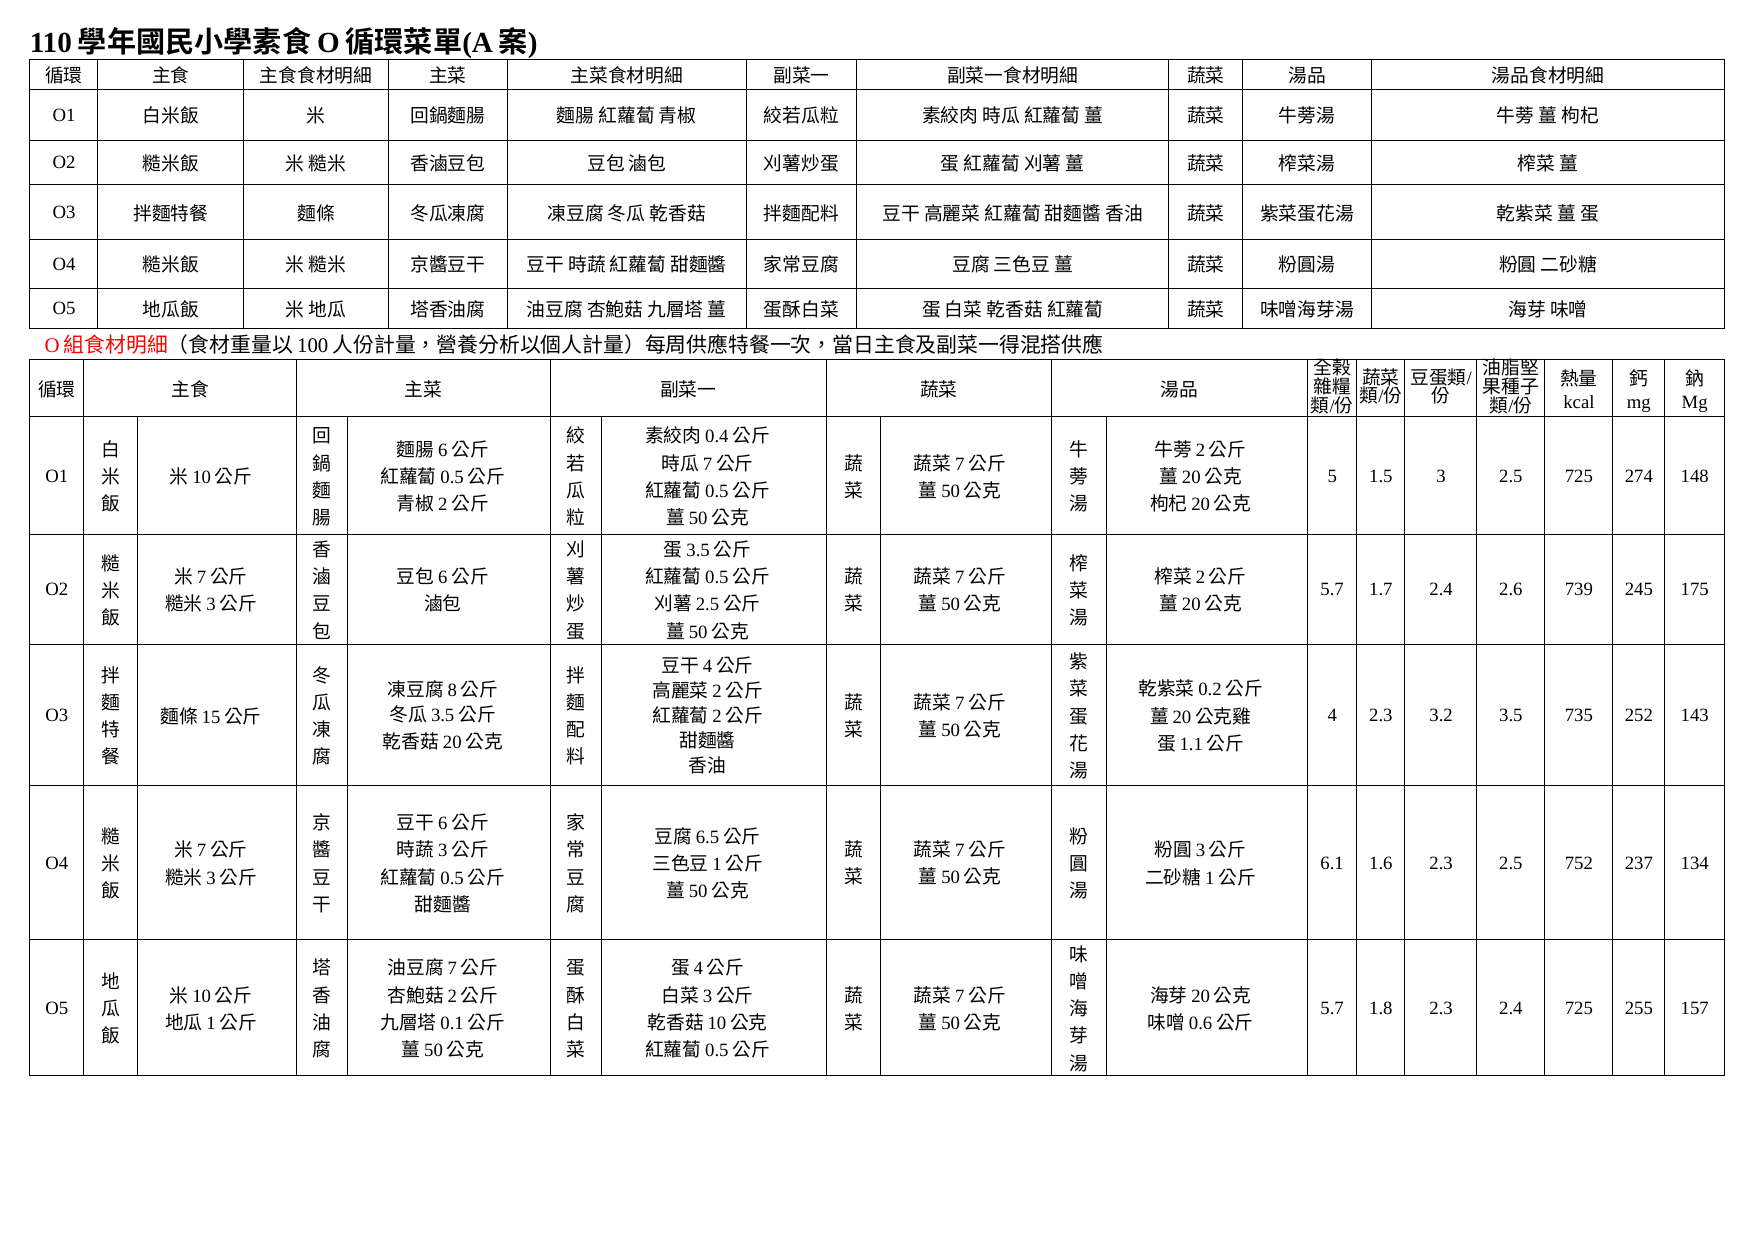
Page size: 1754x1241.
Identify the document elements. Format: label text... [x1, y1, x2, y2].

table_cell 2.5 [1477, 417, 1544, 534]
table_cell 蛋 白菜 乾香菇 紅蘿蔔 [857, 289, 1168, 327]
table_header 主食食材明細 [244, 60, 388, 88]
table_cell 143 [1665, 645, 1724, 785]
table_cell 冬瓜凍腐 [389, 185, 507, 239]
table_cell 海芽 味噌 [1372, 289, 1724, 327]
table_cell O5 [30, 940, 83, 1075]
table_header 副菜一食材明細 [857, 60, 1168, 88]
table_cell 蔬菜 [827, 417, 880, 534]
table_cell 725 [1545, 940, 1612, 1075]
table_cell 蔬菜 [827, 535, 880, 643]
table_cell 725 [1545, 417, 1612, 534]
table_cell 739 [1545, 535, 1612, 643]
table_cell 5.7 [1308, 940, 1356, 1075]
table_cell 榨菜 薑 [1372, 141, 1724, 184]
table_cell 白米飯 [98, 90, 243, 140]
table_header 湯品 [1052, 360, 1307, 416]
table_cell 豆腐6.5公斤 三色豆1公斤 薑50公克 [602, 786, 826, 938]
table_cell 3.5 [1477, 645, 1544, 785]
table_cell 牛蒡湯 [1243, 90, 1371, 140]
table_cell 米 地瓜 [244, 289, 388, 327]
table_cell 豆干6公斤 時蔬3公斤 紅蘿蔔0.5公斤 甜麵醬 [348, 786, 550, 938]
table_cell 米7公斤 糙米3公斤 [138, 786, 296, 938]
table_cell 245 [1613, 535, 1664, 643]
table_cell 蛋酥白菜 [551, 940, 601, 1075]
table_cell 1.6 [1357, 786, 1404, 938]
table_cell 米 糙米 [244, 240, 388, 288]
table_cell 絞若瓜粒 [551, 417, 601, 534]
table_cell 6.1 [1308, 786, 1356, 938]
table_cell 地瓜飯 [98, 289, 243, 327]
text O組食材明細（食材重量以100人份計量，營養分析以個人計量）每周供應特餐一次，當日主食及副菜一得混搭供應 [35, 329, 1724, 359]
table_cell O1 [30, 90, 97, 140]
table_cell 蔬菜 [1169, 90, 1242, 140]
table_cell 京醬豆干 [389, 240, 507, 288]
table_cell 地瓜飯 [84, 940, 137, 1075]
table_cell O3 [30, 645, 83, 785]
table_cell 1.7 [1357, 535, 1404, 643]
table_cell 1.5 [1357, 417, 1404, 534]
table_cell 蔬菜7公斤 薑50公克 [881, 940, 1051, 1075]
table_cell 752 [1545, 786, 1612, 938]
table_header 副菜一 [551, 360, 826, 416]
table_cell 絞若瓜粒 [747, 90, 856, 140]
table_cell 紫菜蛋花湯 [1243, 185, 1371, 239]
table_cell 2.4 [1477, 940, 1544, 1075]
table_cell 蔬菜7公斤 薑50公克 [881, 535, 1051, 643]
table_cell O3 [30, 185, 97, 239]
table_cell 252 [1613, 645, 1664, 785]
table_cell 榨菜湯 [1052, 535, 1106, 643]
table_cell 豆干4公斤 高麗菜2公斤 紅蘿蔔2公斤 甜麵醬 香油 [602, 645, 826, 785]
table_cell 蛋3.5公斤 紅蘿蔔0.5公斤 刈薯2.5公斤 薑50公克 [602, 535, 826, 643]
table_cell 香滷豆包 [297, 535, 347, 643]
table_cell 粉圓湯 [1052, 786, 1106, 938]
table_cell 素絞肉 時瓜 紅蘿蔔 薑 [857, 90, 1168, 140]
table_cell O2 [30, 141, 97, 184]
table_cell 蔬菜 [1169, 240, 1242, 288]
table_cell 蔬菜7公斤 薑50公克 [881, 417, 1051, 534]
table_cell 麵腸 紅蘿蔔 青椒 [508, 90, 746, 140]
table_cell 2.6 [1477, 535, 1544, 643]
table_cell 麵條 [244, 185, 388, 239]
table_cell 255 [1613, 940, 1664, 1075]
table_cell 京醬豆干 [297, 786, 347, 938]
table_header 主菜食材明細 [508, 60, 746, 88]
table_cell 蛋 紅蘿蔔 刈薯 薑 [857, 141, 1168, 184]
table_cell 家常豆腐 [747, 240, 856, 288]
table_cell 米10公斤 [138, 417, 296, 534]
table_cell 蔬菜 [1169, 289, 1242, 327]
table_cell 粉圓 二砂糖 [1372, 240, 1724, 288]
table_cell 糙米飯 [84, 535, 137, 643]
table_cell 豆干 高麗菜 紅蘿蔔 甜麵醬 香油 [857, 185, 1168, 239]
table_cell 刈薯炒蛋 [551, 535, 601, 643]
table_cell 素絞肉0.4公斤 時瓜7公斤 紅蘿蔔0.5公斤 薑50公克 [602, 417, 826, 534]
table_cell 拌麵配料 [747, 185, 856, 239]
text 110學年國民小學素食O循環菜單(A案) [29, 29, 1724, 59]
table_cell 牛蒡 薑 枸杞 [1372, 90, 1724, 140]
table_cell 蔬菜 [1169, 185, 1242, 239]
table_cell 糙米飯 [84, 786, 137, 938]
table_header 循環 [30, 60, 97, 88]
table_cell 麵條15公斤 [138, 645, 296, 785]
table_cell 回鍋麵腸 [389, 90, 507, 140]
table_header 蔬菜 [827, 360, 1051, 416]
table_cell 拌麵配料 [551, 645, 601, 785]
table_cell 榨菜2公斤 薑20公克 [1107, 535, 1307, 643]
table_cell 糙米飯 [98, 240, 243, 288]
table_cell 237 [1613, 786, 1664, 938]
table_header 湯品 [1243, 60, 1371, 88]
table_cell 148 [1665, 417, 1724, 534]
table_cell 蔬菜7公斤 薑50公克 [881, 645, 1051, 785]
table_cell 味噌海芽湯 [1052, 940, 1106, 1075]
table_cell 榨菜湯 [1243, 141, 1371, 184]
table_cell O4 [30, 240, 97, 288]
table_cell 乾紫菜0.2公斤 薑20公克雞 蛋1.1公斤 [1107, 645, 1307, 785]
table_cell 5 [1308, 417, 1356, 534]
table_cell 味噌海芽湯 [1243, 289, 1371, 327]
table_cell 蔬菜 [827, 940, 880, 1075]
table_cell 3.2 [1405, 645, 1476, 785]
table_header 湯品食材明細 [1372, 60, 1724, 88]
table_header 主菜 [389, 60, 507, 88]
table_cell 凍豆腐 冬瓜 乾香菇 [508, 185, 746, 239]
table_cell 紫菜蛋花湯 [1052, 645, 1106, 785]
table_cell 米7公斤 糙米3公斤 [138, 535, 296, 643]
table_cell 4 [1308, 645, 1356, 785]
table_cell 拌麵特餐 [98, 185, 243, 239]
table_cell 蔬菜 [827, 645, 880, 785]
table_cell O4 [30, 786, 83, 938]
table_cell 豆腐 三色豆 薑 [857, 240, 1168, 288]
table_cell 拌麵特餐 [84, 645, 137, 785]
table_header 副菜一 [747, 60, 856, 88]
table_cell 蛋酥白菜 [747, 289, 856, 327]
table_cell 粉圓3公斤 二砂糖1公斤 [1107, 786, 1307, 938]
table_cell 米 糙米 [244, 141, 388, 184]
table_cell 157 [1665, 940, 1724, 1075]
table_header 鈉 Mg [1665, 360, 1724, 416]
table_cell 塔香油腐 [389, 289, 507, 327]
table_cell 134 [1665, 786, 1724, 938]
table_header 全榖雜糧類/份 [1308, 360, 1356, 416]
table_cell 3 [1405, 417, 1476, 534]
table_cell O1 [30, 417, 83, 534]
table_cell 274 [1613, 417, 1664, 534]
table_header 主食 [98, 60, 243, 88]
table_cell 白米飯 [84, 417, 137, 534]
table_cell 米 [244, 90, 388, 140]
table_header 蔬菜類/份 [1357, 360, 1404, 416]
table_header 循環 [30, 360, 83, 416]
table_cell O2 [30, 535, 83, 643]
table_header 主菜 [297, 360, 550, 416]
table_cell 米10公斤 地瓜1公斤 [138, 940, 296, 1075]
table_cell 麵腸6公斤 紅蘿蔔0.5公斤 青椒2公斤 [348, 417, 550, 534]
table_cell 2.3 [1405, 786, 1476, 938]
table_header 熱量 kcal [1545, 360, 1612, 416]
table_cell 2.3 [1357, 645, 1404, 785]
table_header 主食 [84, 360, 296, 416]
table_cell 冬瓜凍腐 [297, 645, 347, 785]
table_cell 凍豆腐8公斤 冬瓜3.5公斤 乾香菇20公克 [348, 645, 550, 785]
table_cell 2.3 [1405, 940, 1476, 1075]
table_cell 豆干 時蔬 紅蘿蔔 甜麵醬 [508, 240, 746, 288]
table_cell 刈薯炒蛋 [747, 141, 856, 184]
table_cell 牛蒡2公斤 薑20公克 枸杞20公克 [1107, 417, 1307, 534]
table_cell 蛋4公斤 白菜3公斤 乾香菇10公克 紅蘿蔔0.5公斤 [602, 940, 826, 1075]
table_cell 1.8 [1357, 940, 1404, 1075]
table_cell 糙米飯 [98, 141, 243, 184]
table_cell 乾紫菜 薑 蛋 [1372, 185, 1724, 239]
table_cell 2.4 [1405, 535, 1476, 643]
table_cell 牛蒡湯 [1052, 417, 1106, 534]
table_cell 油豆腐 杏鮑菇 九層塔 薑 [508, 289, 746, 327]
table_cell 家常豆腐 [551, 786, 601, 938]
table_cell 海芽20公克 味噌0.6公斤 [1107, 940, 1307, 1075]
table_header 豆蛋類/份 [1405, 360, 1476, 416]
table_cell 175 [1665, 535, 1724, 643]
table_cell 塔香油腐 [297, 940, 347, 1075]
table_cell 豆包6公斤 滷包 [348, 535, 550, 643]
table_cell 蔬菜 [827, 786, 880, 938]
table_cell 2.5 [1477, 786, 1544, 938]
table_cell 735 [1545, 645, 1612, 785]
table_header 油脂堅果種子類/份 [1477, 360, 1544, 416]
table_cell 油豆腐7公斤 杏鮑菇2公斤 九層塔0.1公斤 薑50公克 [348, 940, 550, 1075]
table_cell 粉圓湯 [1243, 240, 1371, 288]
table_cell 豆包 滷包 [508, 141, 746, 184]
table_cell O5 [30, 289, 97, 327]
table_cell 蔬菜7公斤 薑50公克 [881, 786, 1051, 938]
table_cell 蔬菜 [1169, 141, 1242, 184]
table_cell 5.7 [1308, 535, 1356, 643]
table_cell 回鍋麵腸 [297, 417, 347, 534]
table_header 蔬菜 [1169, 60, 1242, 88]
table_header 鈣 mg [1613, 360, 1664, 416]
table_cell 香滷豆包 [389, 141, 507, 184]
